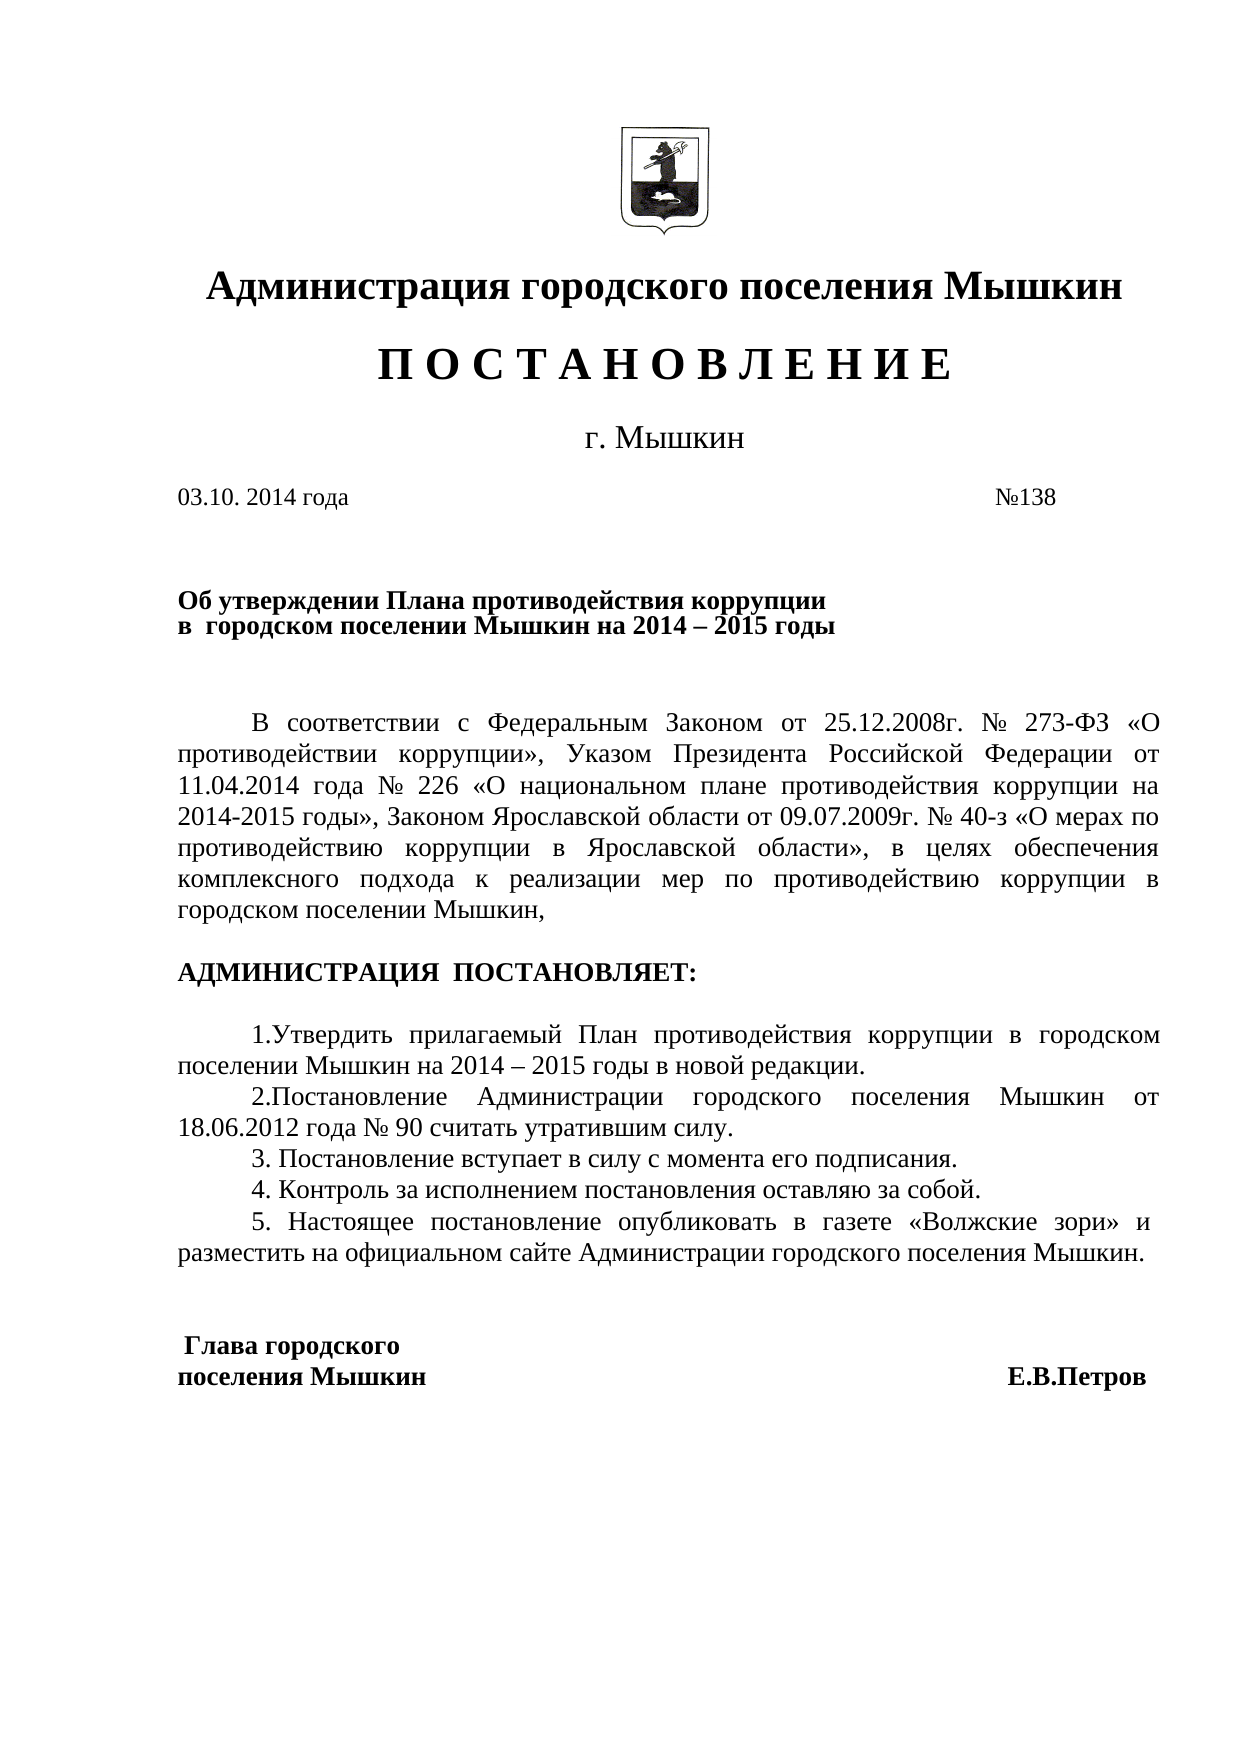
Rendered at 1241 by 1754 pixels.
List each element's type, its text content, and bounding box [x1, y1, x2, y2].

text поселения Мышкин Е.В.Петров [177, 1361, 1152, 1392]
text г. Мышкин [177, 418, 1152, 456]
text 03.10. 2014 года №138 [177, 482, 1152, 511]
text АДМИНИСТРАЦИЯ ПОСТАНОВЛЯЕТ: [177, 956, 1152, 987]
text П о с т а н о в л е н и е [177, 336, 1152, 389]
text В соответствии с Федеральным Законом от 25.12.2008г. № 273-ФЗ «О противодействии коррупции», Указом Президента Российской Федерации от 11.04.2014 года № 226 «О национальном плане противодействия коррупции на 2014-2015 годы», Законом Ярославской области от 09.07.2009г. № 40-з «О мерах по противодействию коррупции в Ярославской области», в целях обеспечения комплексного подхода к реализации мер по противодействию коррупции в городском поселении Мышкин, [177, 706, 1160, 924]
text в городском поселении Мышкин на 2014 – 2015 годы [177, 614, 1152, 639]
text Администрация городского поселения Мышкин [177, 260, 1152, 308]
text 1.Утвердить прилагаемый План противодействия коррупции в городском поселении Мышкин на 2014 – 2015 годы в новой редакции. [177, 1018, 1160, 1080]
picture [611, 118, 718, 236]
text 3. Постановление вступает в силу с момента его подписания. [177, 1142, 1152, 1174]
text 5. Настоящее постановление опубликовать в газете «Волжские зори» и разместить на официальном сайте Администрации городского поселения Мышкин. [177, 1205, 1152, 1267]
text Об утверждении Плана противодействия коррупции [177, 589, 1152, 614]
text 4. Контроль за исполнением постановления оставляю за собой. [177, 1174, 1152, 1205]
text Глава городского [177, 1329, 1152, 1361]
text 2.Постановление Администрации городского поселения Мышкин от 18.06.2012 года № 90 считать утратившим силу. [177, 1080, 1160, 1142]
